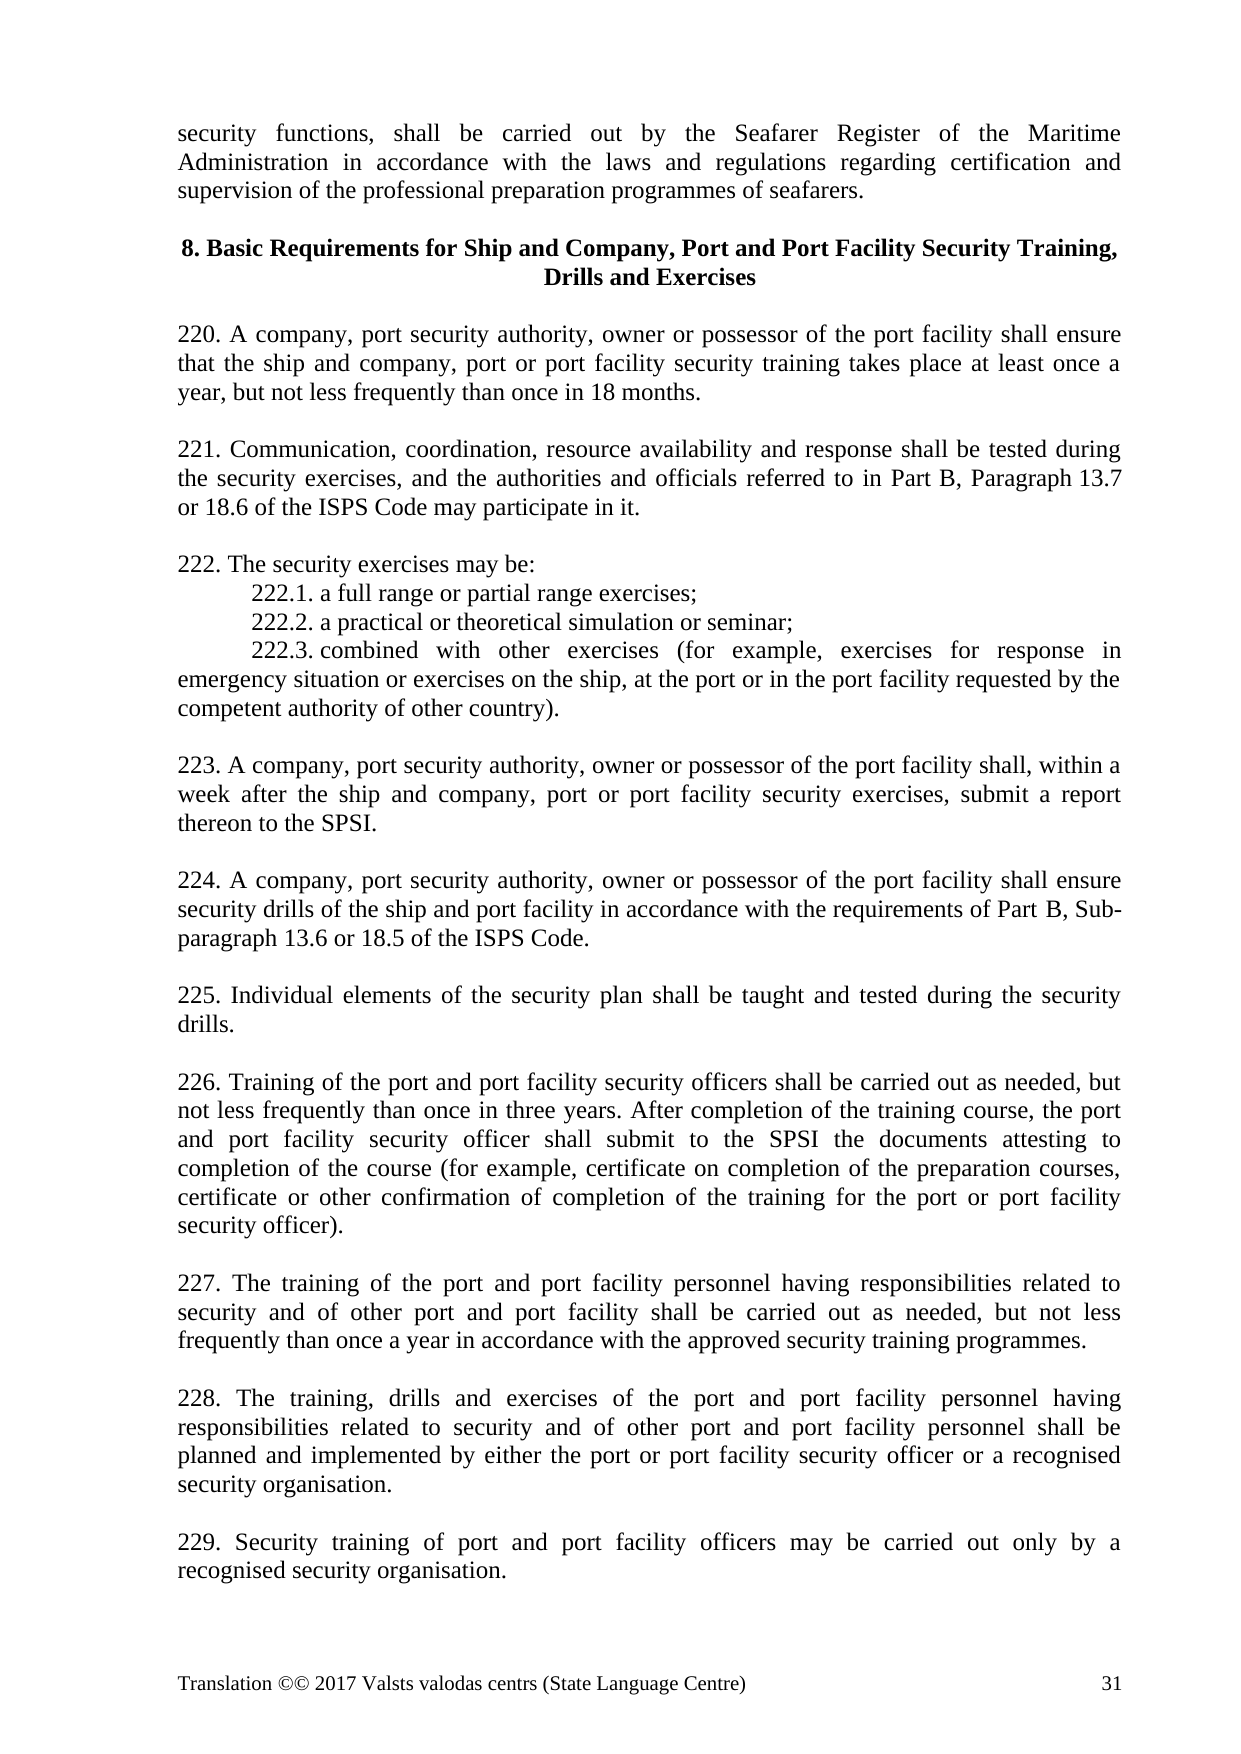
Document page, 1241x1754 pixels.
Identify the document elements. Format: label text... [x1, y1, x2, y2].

text 226. Training of the port and port facility security officers shall be carried out as needed, but not less frequently than once in three years. After completion of the training course, the port and port facility security officer shall submit to the SPSI the documents attesting to completion of the course (for example, certificate on completion of the preparation courses, certificate or other confirmation of completion of the training for the port or port facility security officer). [177, 1067, 1122, 1239]
text 224. A company, port security authority, owner or possessor of the port facility shall ensure security drills of the ship and port facility in accordance with the requirements of Part B, Sub-paragraph 13.6 or 18.5 of the ISPS Code. [177, 866, 1122, 952]
text 225. Individual elements of the security plan shall be taught and tested during the security drills. [177, 981, 1122, 1038]
text 229. Security training of port and port facility officers may be carried out only by a recognised security organisation. [177, 1527, 1122, 1584]
text 220. A company, port security authority, owner or possessor of the port facility shall ensure that the ship and company, port or port facility security training takes place at least once a year, but not less frequently than once in 18 months. [177, 319, 1122, 406]
text 228. The training, drills and exercises of the port and port facility personnel having responsibilities related to security and of other port and port facility personnel shall be planned and implemented by either the port or port facility security officer or a recognised security organisation. [177, 1383, 1122, 1498]
text 222.1. a full range or partial range exercises; [177, 578, 1122, 607]
text 222.3. combined with other exercises (for example, exercises for response in emergency situation or exercises on the ship, at the port or in the port facility requested by the competent authority of other country). [177, 636, 1122, 722]
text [177, 118, 1122, 204]
text 8. Basic Requirements for Ship and Company, Port and Port Facility Security Training, Drills and Exercises [177, 233, 1122, 291]
text 227. The training of the port and port facility personnel having responsibilities related to security and of other port and port facility shall be carried out as needed, but not less frequently than once a year in accordance with the approved security training programmes. [177, 1268, 1122, 1354]
text 223. A company, port security authority, owner or possessor of the port facility shall, within a week after the ship and company, port or port facility security exercises, submit a report thereon to the SPSI. [177, 751, 1122, 837]
text 222. The security exercises may be: [177, 549, 1122, 578]
text 222.2. a practical or theoretical simulation or seminar; [177, 607, 1122, 636]
text 221. Communication, coordination, resource availability and response shall be tested during the security exercises, and the authorities and officials referred to in Part B, Paragraph 13.7 or 18.6 of the ISPS Code may participate in it. [177, 434, 1122, 521]
